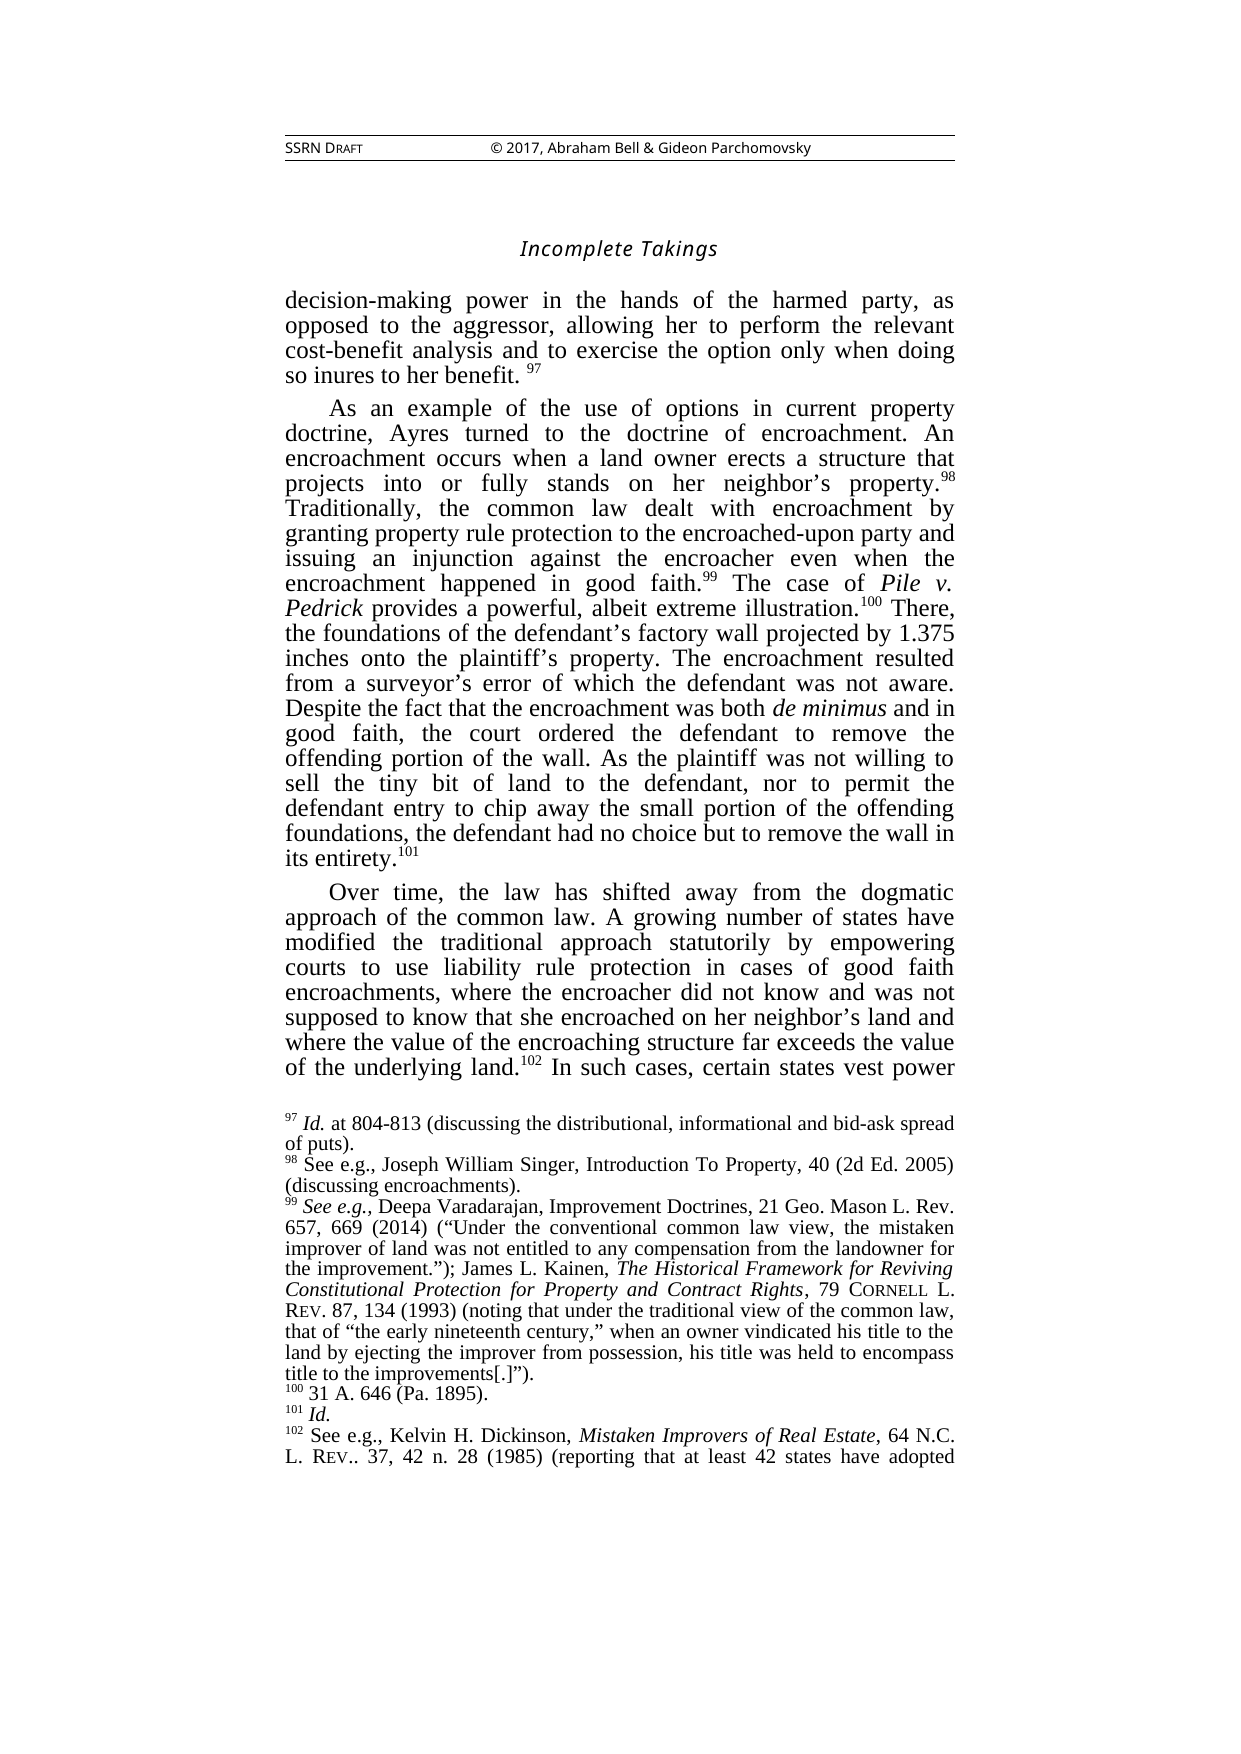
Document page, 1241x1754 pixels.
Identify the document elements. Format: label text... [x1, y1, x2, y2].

text As an example of the use of options in current property doctrine, Ayres turned to the doctrine of encroachment. An encroachment occurs when a land owner erects a structure that projects into or fully stands on her neighbor’s property. Traditionally, the common law dealt with encroachment by granting property rule protection to the encroached-upon party and issuing an injunction against the encroacher even when the encroachment happened in good faith. The case of Pile v. Pedrick provides a powerful, albeit extreme illustration. There, the foundations of the defendant’s factory wall projected by 1.375 inches onto the plaintiff’s property. The encroachment resulted from a surveyor’s error of which the defendant was not aware. Despite the fact that the encroachment was both de minimus and in good faith, the court ordered the defendant to remove the offending portion of the wall. As the plaintiff was not willing to sell the tiny bit of land to the defendant, nor to permit the defendant entry to chip away the small portion of the offending foundations, the defendant had no choice but to remove the wall in its entirety. [285, 397, 955, 872]
text Over time, the law has shifted away from the dogmatic approach of the common law. A growing number of states have modified the traditional approach statutorily by empowering courts to use liability rule protection in cases of good faith encroachments, where the encroacher did not know and was not supposed to know that she encroached on her neighbor’s land and where the value of the encroaching structure far exceeds the value of the underlying land. In such cases, certain states vest power in the courts to give the encroacher an option to buy the affected land strip from the victim at a price set by the court – a call option solution. Other states have gone even further by recognizing an option in good faith encroachers to force a sale of the structure upon the encroached upon neighbor – a put option solution. [285, 880, 955, 1080]
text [285, 288, 955, 388]
